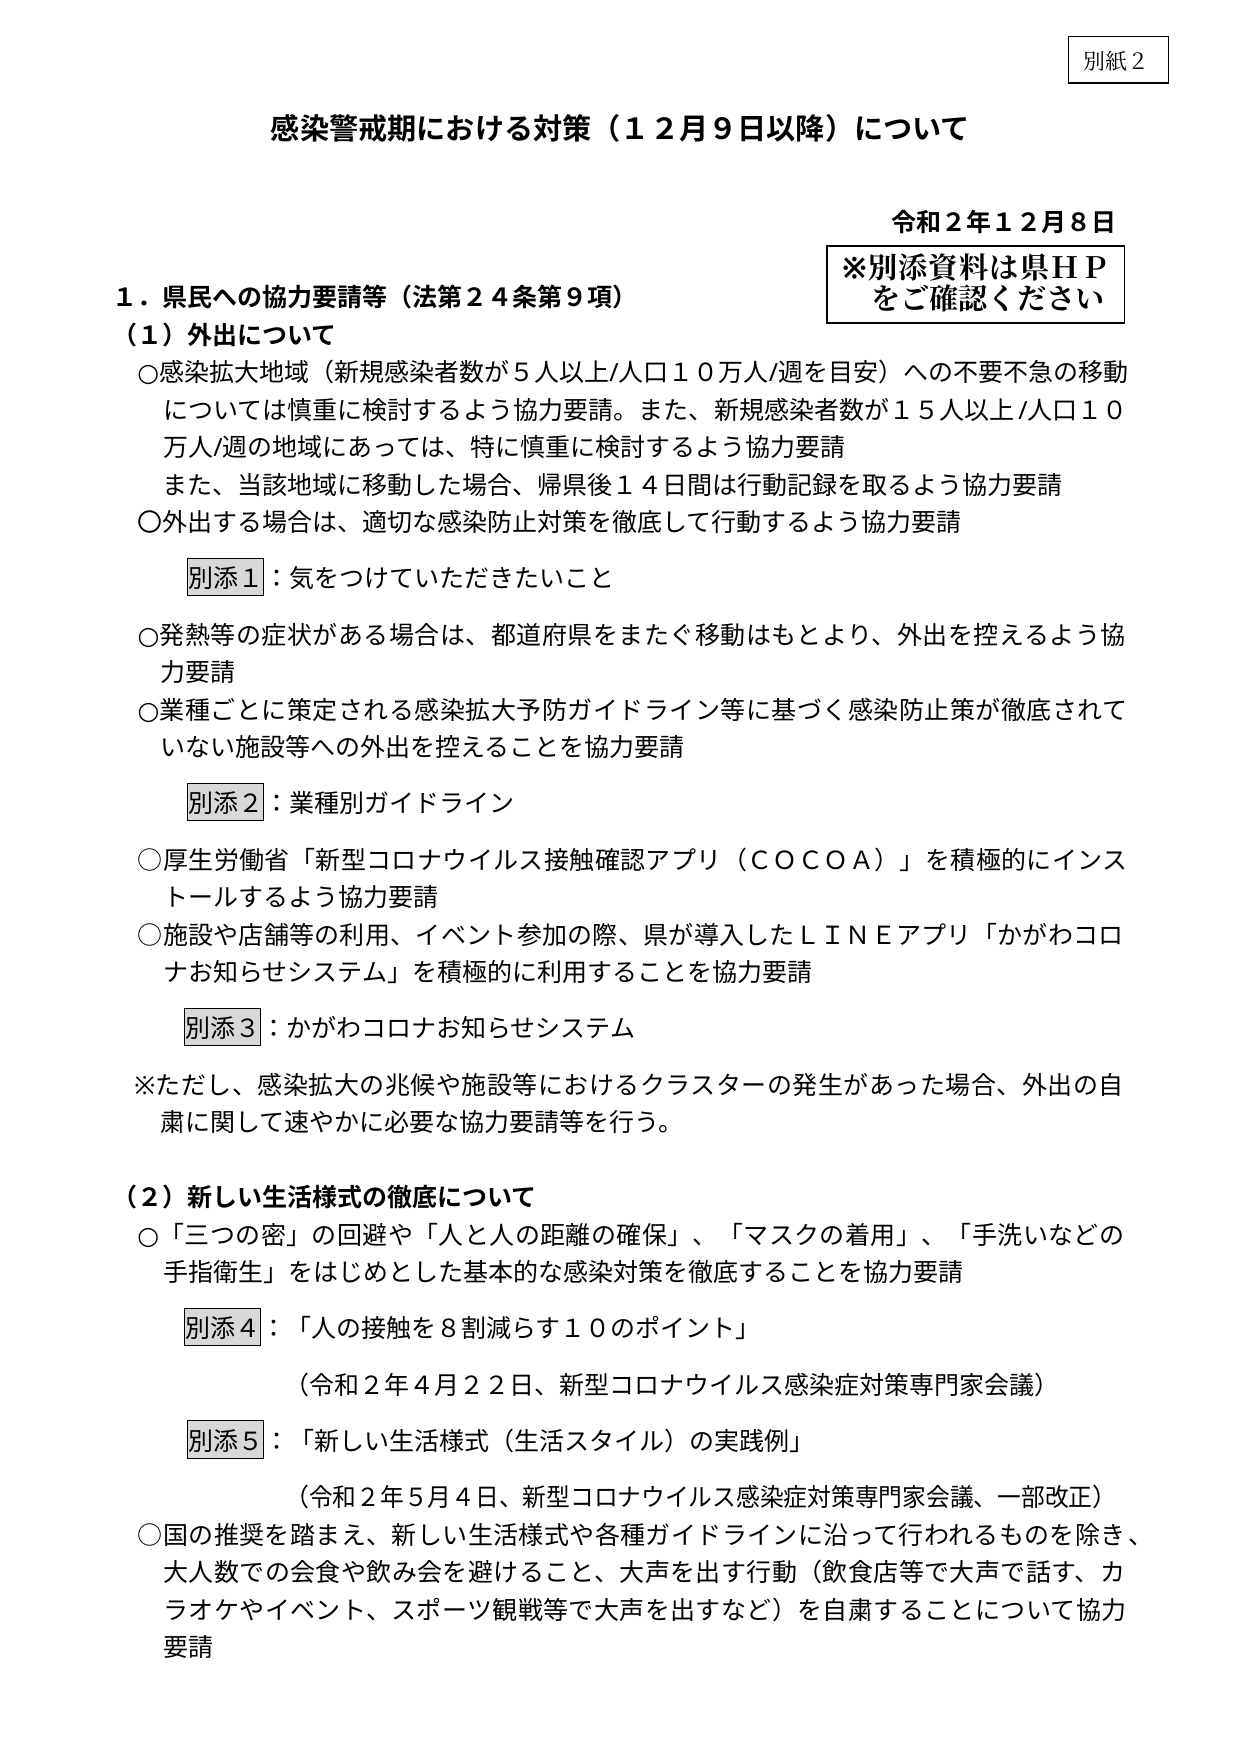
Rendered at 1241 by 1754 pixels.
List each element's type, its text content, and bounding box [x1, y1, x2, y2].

text ○施設や店舗等の利用、イベント参加の際、県が導入したＬＩＮＥアプリ「かがわコロナお知らせシステム」を積極的に利用することを協力要請 [112, 914, 1128, 989]
text ○業種ごとに策定される感染拡大予防ガイドライン等に基づく感染防止策が徹底されていない施設等への外出を控えることを協力要請 [137, 689, 1128, 764]
text ○「三つの密」の回避や「人と人の距離の確保」、「マスクの着用」、「手洗いなどの手指衛生」をはじめとした基本的な感染対策を徹底することを協力要請 [137, 1214, 1128, 1289]
text ○感染拡大地域（新規感染者数が５人以上/人口１０万人/週を目安）への不要不急の移動については慎重に検討するよう協力要請。また、新規感染者数が１５人以上/人口１０万人/週の地域にあっては、特に慎重に検討するよう協力要請 [137, 352, 1128, 464]
text （２）新しい生活様式の徹底について [112, 1177, 1128, 1214]
text 〇外出する場合は、適切な感染防止対策を徹底して行動するよう協力要請 [112, 502, 1128, 539]
text （令和２年５月４日、新型コロナウイルス感染症対策専門家会議、一部改正） [159, 1477, 1128, 1514]
text 別添２：業種別ガイドライン [112, 764, 1128, 839]
text １．県民への協力要請等（法第２４条第９項） [112, 277, 826, 314]
text ※ただし、感染拡大の兆候や施設等におけるクラスターの発生があった場合、外出の自粛に関して速やかに必要な協力要請等を行う。 [134, 1064, 1128, 1139]
text 令和２年１２月８日 [112, 202, 1116, 239]
text （１）外出について [112, 314, 1128, 352]
text ○厚生労働省「新型コロナウイルス接触確認アプリ（ＣＯＣＯＡ）」を積極的にインストールするよう協力要請 [112, 839, 1128, 914]
text 別添４：「人の接触を８割減らす１０のポイント」 [159, 1289, 1128, 1364]
text また、当該地域に移動した場合、帰県後１４日間は行動記録を取るよう協力要請 [137, 464, 1128, 502]
text 別添３：かがわコロナお知らせシステム [134, 989, 1128, 1064]
text ○発熱等の症状がある場合は、都道府県をまたぐ移動はもとより、外出を控えるよう協力要請 [137, 614, 1128, 689]
text 感染警戒期における対策（１２月９日以降）について [112, 89, 1128, 164]
text 別添１：気をつけていただきたいこと [137, 539, 1128, 614]
text 別添５：「新しい生活様式（生活スタイル）の実践例」 [137, 1402, 1128, 1477]
text ○国の推奨を踏まえ、新しい生活様式や各種ガイドラインに沿って行われるものを除き、大人数での会食や飲み会を避けること、大声を出す行動（飲食店等で大声で話す、カラオケやイベント、スポーツ観戦等で大声を出すなど）を自粛することについて協力要請 [112, 1514, 1128, 1664]
text （令和２年４月２２日、新型コロナウイルス感染症対策専門家会議） [159, 1364, 1128, 1402]
